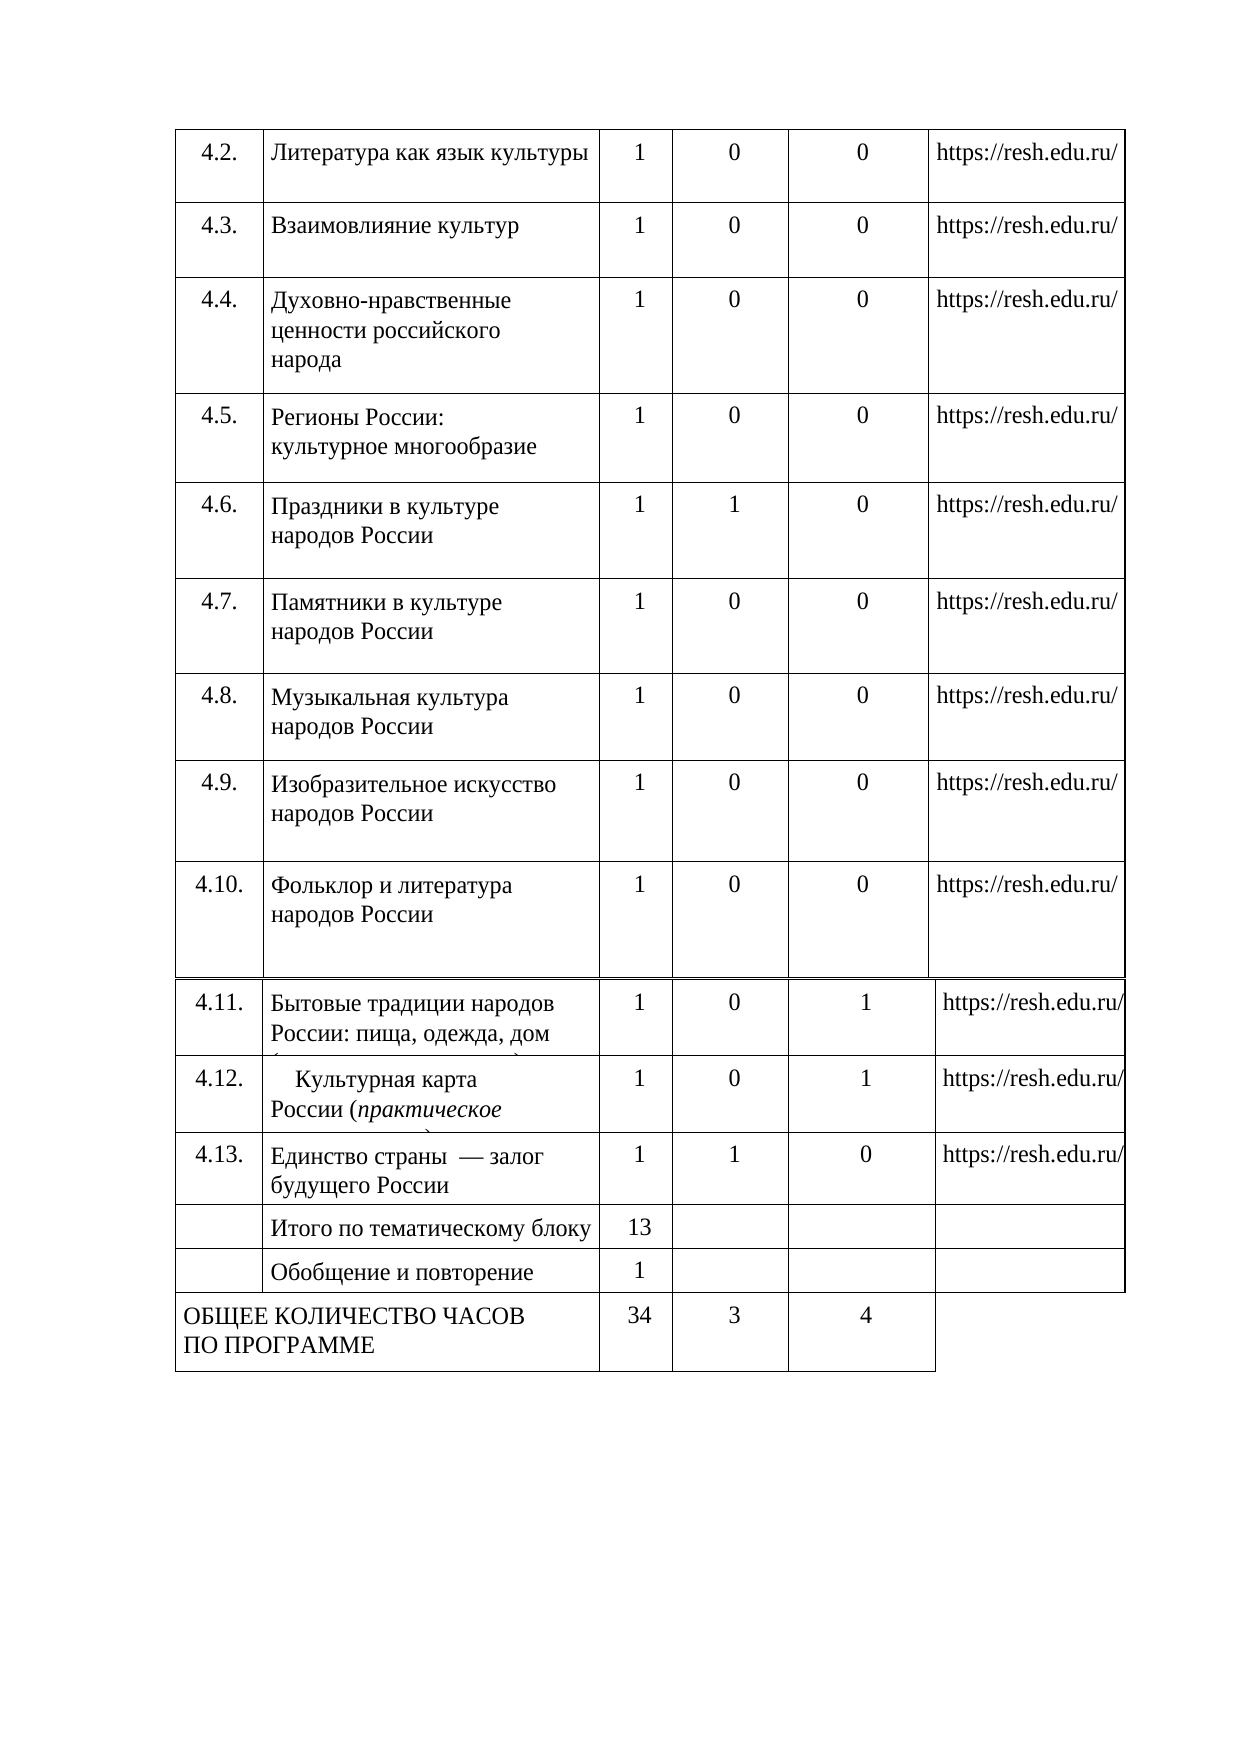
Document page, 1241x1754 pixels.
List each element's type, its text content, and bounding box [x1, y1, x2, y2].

table_cell https://resh.edu.ru/ [929, 203, 1124, 277]
table_header 1 [600, 980, 672, 1055]
table_cell 1 [600, 278, 672, 393]
table_cell Регионы России: культурное многообразие [264, 394, 599, 482]
table_cell 34 [600, 1293, 672, 1371]
table_cell https://resh.edu.ru/ [929, 761, 1124, 861]
table_cell 13 [600, 1205, 672, 1248]
table_cell 4.6. [176, 483, 263, 578]
table_cell 1 [600, 579, 672, 673]
table_cell 0 [789, 862, 928, 977]
table_cell 1 [600, 674, 672, 760]
table_cell Обобщение и повторение [263, 1249, 599, 1292]
table_cell Праздники в культуре народов России [264, 483, 599, 578]
table_cell https://resh.edu.ru/ [929, 394, 1124, 482]
table_cell 4.8. [176, 674, 263, 760]
table_cell 1 [600, 1249, 672, 1292]
table_cell ОБЩЕЕ КОЛИЧЕСТВО ЧАСОВ ПО ПРОГРАММЕ [176, 1293, 599, 1371]
table_cell 4.9. [176, 761, 263, 861]
table_cell [936, 1249, 1124, 1292]
table_header https://resh.edu.ru/ [936, 980, 1124, 1055]
table_cell 0 [673, 862, 788, 977]
table_cell 3 [673, 1293, 788, 1371]
table_cell 4.12. [176, 1056, 262, 1132]
table_header 1 [600, 130, 672, 202]
table_cell [789, 1205, 935, 1248]
table_cell 4.4. [176, 278, 263, 393]
table_cell 0 [789, 579, 928, 673]
table_cell 1 [600, 203, 672, 277]
table_cell Памятники в культуре народов России [264, 579, 599, 673]
table_cell 1 [600, 394, 672, 482]
table_cell 0 [789, 761, 928, 861]
table_header 4.11. [176, 980, 262, 1055]
table_header 0 [673, 980, 788, 1055]
table_cell 1 [600, 1056, 672, 1132]
table_cell [789, 1249, 935, 1292]
table_cell https://resh.edu.ru/ [936, 1133, 1124, 1204]
table_cell 0 [789, 203, 928, 277]
table_cell 4.3. [176, 203, 263, 277]
table_header 1 [789, 980, 935, 1055]
table_cell https://resh.edu.ru/ [929, 674, 1124, 760]
table_cell [176, 1249, 262, 1292]
table_cell 0 [789, 278, 928, 393]
table_cell 4.7. [176, 579, 263, 673]
table_cell 0 [789, 674, 928, 760]
table_cell 4.10. [176, 862, 263, 977]
table_cell 4 [789, 1293, 935, 1371]
table_cell Итого по тематическому блоку [263, 1205, 599, 1248]
table_cell Взаимовлияние культур [264, 203, 599, 277]
table_cell [673, 1249, 788, 1292]
table_cell Изобразительное искусство народов России [264, 761, 599, 861]
table_cell 0 [673, 579, 788, 673]
table_cell 1 [673, 1133, 788, 1204]
table_cell 0 [789, 1133, 935, 1204]
table_cell https://resh.edu.ru/ [929, 278, 1124, 393]
table_cell https://resh.edu.ru/ [929, 579, 1124, 673]
table_cell https://resh.edu.ru/ [936, 1056, 1124, 1132]
table_cell https://resh.edu.ru/ [929, 862, 1124, 977]
table_cell [673, 1205, 788, 1248]
table_cell 0 [673, 1056, 788, 1132]
table_cell Культурная карта России (практическое занятие) [263, 1056, 599, 1132]
table_cell 0 [673, 278, 788, 393]
table_cell 1 [600, 1133, 672, 1204]
table_cell 1 [600, 862, 672, 977]
table_header https://resh.edu.ru/ [929, 130, 1124, 202]
table_cell Единство страны — залог будущего России [263, 1133, 599, 1204]
table_cell [176, 1205, 262, 1248]
table_cell 1 [600, 483, 672, 578]
table_cell https://resh.edu.ru/ [929, 483, 1124, 578]
table_cell [936, 1205, 1124, 1248]
table_cell 1 [600, 761, 672, 861]
table_cell Духовно-нравственные ценности российского народа [264, 278, 599, 393]
table_cell 0 [673, 394, 788, 482]
table_cell 1 [673, 483, 788, 578]
table_cell 4.13. [176, 1133, 262, 1204]
table_cell 1 [789, 1056, 935, 1132]
table_cell 0 [789, 483, 928, 578]
table_cell 4.5. [176, 394, 263, 482]
table_header 0 [673, 130, 788, 202]
table_header 4.2. [176, 130, 263, 202]
table_header Бытовые традиции народов России: пища, одежда, дом (практическое занятие) [263, 980, 599, 1055]
table_header Литература как язык культуры [264, 130, 599, 202]
table_cell Музыкальная культура народов России [264, 674, 599, 760]
table_cell 0 [789, 394, 928, 482]
table_header 0 [789, 130, 928, 202]
table_cell 0 [673, 674, 788, 760]
table_cell 0 [673, 761, 788, 861]
table_cell Фольклор и литература народов России [264, 862, 599, 977]
table_cell 0 [673, 203, 788, 277]
